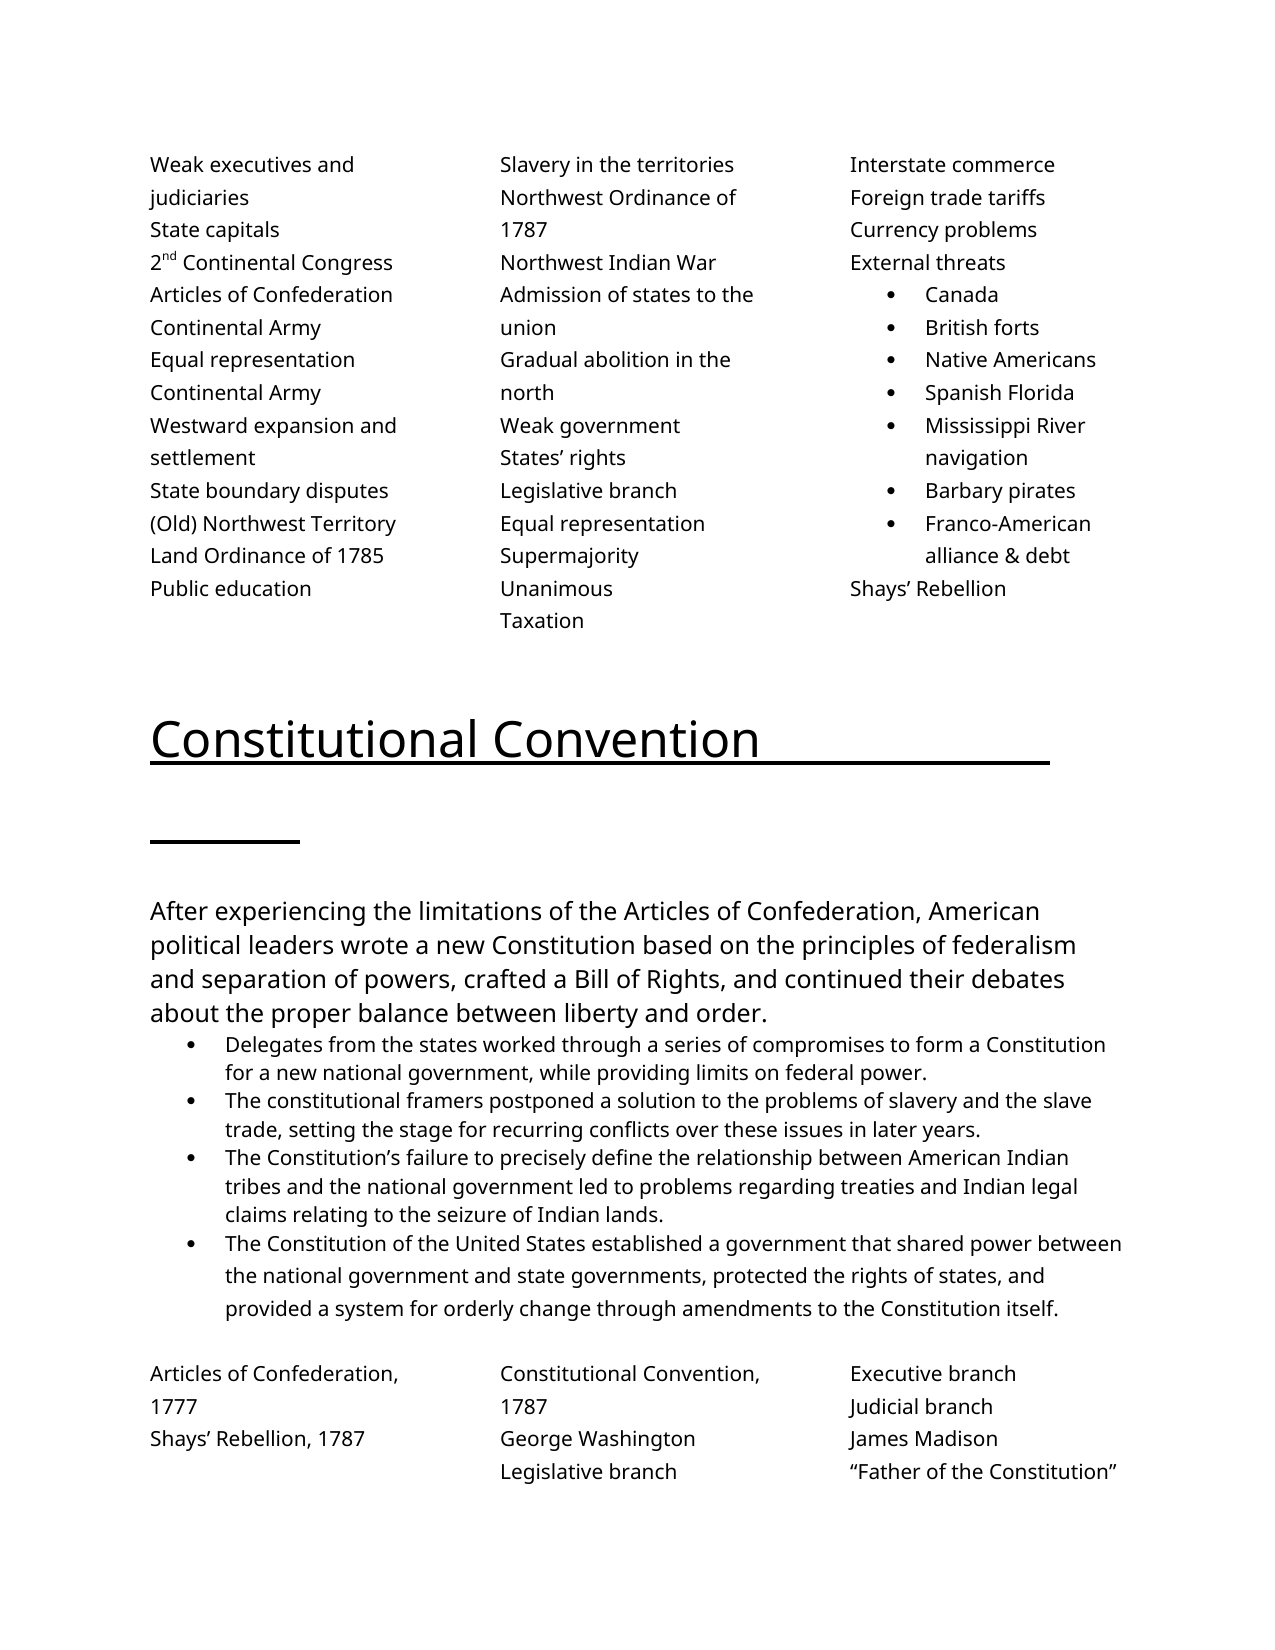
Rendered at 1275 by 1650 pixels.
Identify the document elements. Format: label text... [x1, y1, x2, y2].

text (Old) Northwest Territory [150, 509, 425, 537]
text Westward expansion and settlement [150, 411, 425, 472]
text Foreign trade tariffs [850, 183, 1125, 211]
text Articles of Confederation [150, 280, 425, 309]
text Continental Army [150, 313, 425, 341]
list The constitutional framers postponed a solution to the problems of slavery and the slave trade, setting the stage for recurring conflicts over these issues in later years. [187, 1087, 1125, 1143]
list The Constitution of the United States established a government that shared power between the national government and state governments, protected the rights of states, and provided a system for orderly change through amendments to the Constitution itself. [187, 1229, 1125, 1322]
list Mississippi River navigation [887, 411, 1125, 472]
text Legislative branch [500, 476, 775, 504]
text Shays’ Rebellion, 1787 [150, 1424, 425, 1453]
text Weak government [500, 411, 775, 439]
text Equal representation [500, 509, 775, 537]
text After experiencing the limitations of the Articles of Confederation, American political leaders wrote a new Constitution based on the principles of federalism and separation of powers, crafted a Bill of Rights, and continued their debates about the proper balance between liberty and order. [150, 893, 1125, 1030]
text Northwest Indian War [500, 248, 775, 276]
list Spanish Florida [887, 378, 1125, 407]
text Gradual abolition in the north [500, 346, 775, 407]
text Public education [150, 574, 425, 602]
text Unanimous [500, 574, 775, 602]
text Articles of Confederation, 1777 [150, 1359, 425, 1420]
text Continental Army [150, 378, 425, 407]
list British forts [887, 313, 1125, 341]
text Weak executives and judiciaries [150, 150, 425, 211]
text Executive branch [850, 1359, 1125, 1388]
list Franco-American alliance & debt [887, 509, 1125, 570]
text “Father of the Constitution” [850, 1457, 1125, 1486]
text Supermajority [500, 541, 775, 570]
text George Washington [500, 1424, 775, 1453]
list Native Americans [887, 346, 1125, 374]
text External threats [850, 248, 1125, 276]
list Delegates from the states worked through a series of compromises to form a Constitution for a new national government, while providing limits on federal power. [187, 1030, 1125, 1087]
text Constitutional Convention, 1787 [500, 1359, 775, 1420]
text States’ rights [500, 443, 775, 472]
list Barbary pirates [887, 476, 1125, 504]
list The Constitution’s failure to precisely define the relationship between American Indian tribes and the national government led to problems regarding treaties and Indian legal claims relating to the seizure of Indian lands. [187, 1143, 1125, 1229]
text Currency problems [850, 215, 1125, 244]
text 2nd Continental Congress [150, 248, 425, 276]
text Slavery in the territories Northwest Ordinance of 1787 [500, 150, 775, 244]
text James Madison [850, 1424, 1125, 1453]
text Land Ordinance of 1785 [150, 541, 425, 570]
text Constitutional Convention [150, 704, 1125, 851]
text Taxation [500, 606, 775, 635]
text Legislative branch [500, 1457, 775, 1486]
text Admission of states to the union [500, 280, 775, 341]
text State capitals [150, 215, 425, 244]
text State boundary disputes [150, 476, 425, 504]
text Shays’ Rebellion [850, 574, 1125, 602]
text Interstate commerce [850, 150, 1125, 178]
text Equal representation [150, 346, 425, 374]
text Judicial branch [850, 1392, 1125, 1420]
list Canada [887, 280, 1125, 309]
